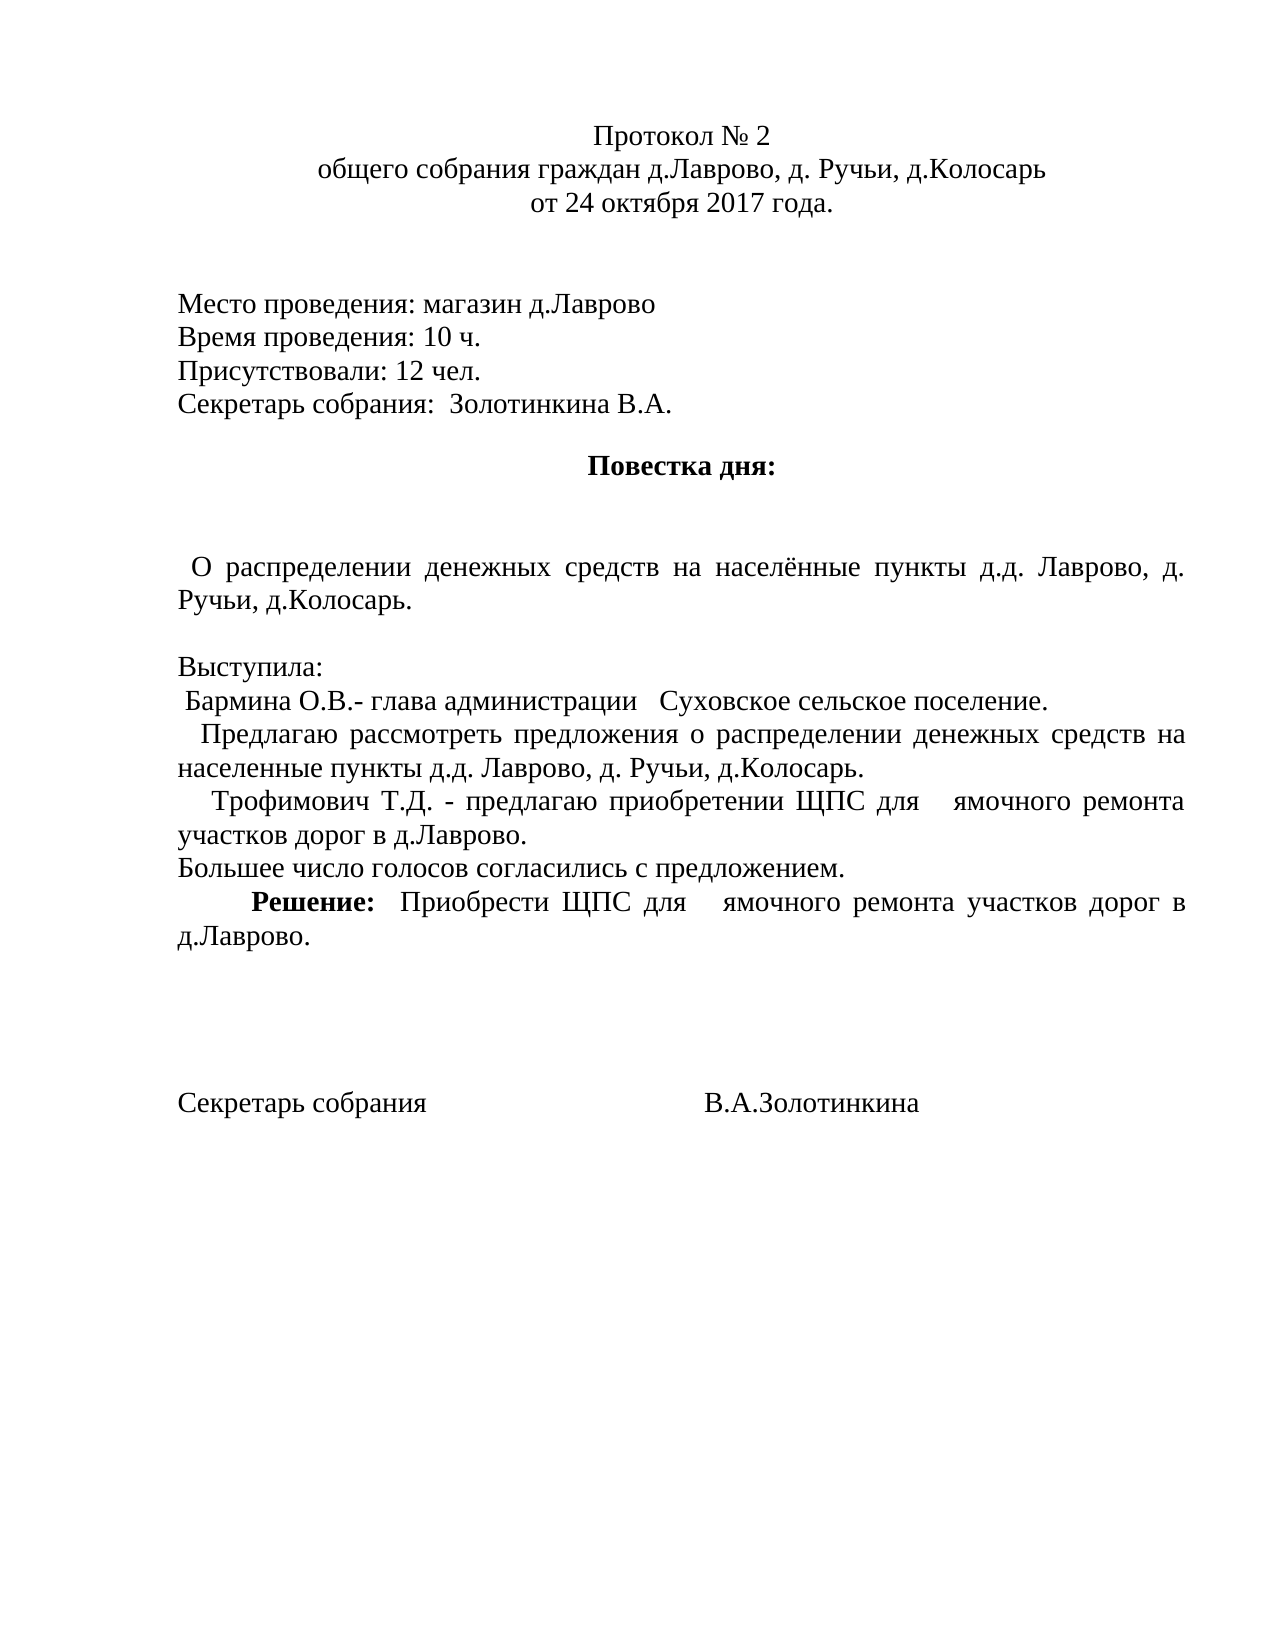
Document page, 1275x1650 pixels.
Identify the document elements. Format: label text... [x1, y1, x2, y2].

text Большее число голосов согласились с предложением. [177, 851, 1186, 884]
text Присутствовали: 12 чел. [177, 353, 1186, 386]
text Трофимович Т.Д. - предлагаю приобретении ЩПС для ямочного ремонта участков дорог в д.Лаврово. [177, 783, 1186, 851]
text Место проведения: магазин д.Лаврово [177, 286, 1186, 319]
text Повестка дня: [177, 448, 1186, 482]
text от 24 октября 2017 года. [177, 185, 1186, 219]
text Протокол № 2 [177, 118, 1186, 152]
text Решение: Приобрести ЩПС для ямочного ремонта участков дорог в д.Лаврово. [177, 884, 1186, 951]
text Секретарь собрания В.А.Золотинкина [177, 1085, 1186, 1119]
text Время проведения: 10 ч. [177, 319, 1186, 353]
text Бармина О.В.- глава администрации Суховское сельское поселение. [177, 683, 1186, 716]
text Секретарь собрания: Золотинкина В.А. [177, 386, 1186, 420]
text О распределении денежных средств на населённые пункты д.д. Лаврово, д. Ручьи, д.Колосарь. [177, 549, 1186, 616]
text Выступила: [177, 649, 1186, 683]
text Предлагаю рассмотреть предложения о распределении денежных средств на населенные пункты д.д. Лаврово, д. Ручьи, д.Колосарь. [177, 716, 1186, 783]
text общего собрания граждан д.Лаврово, д. Ручьи, д.Колосарь [177, 152, 1186, 185]
